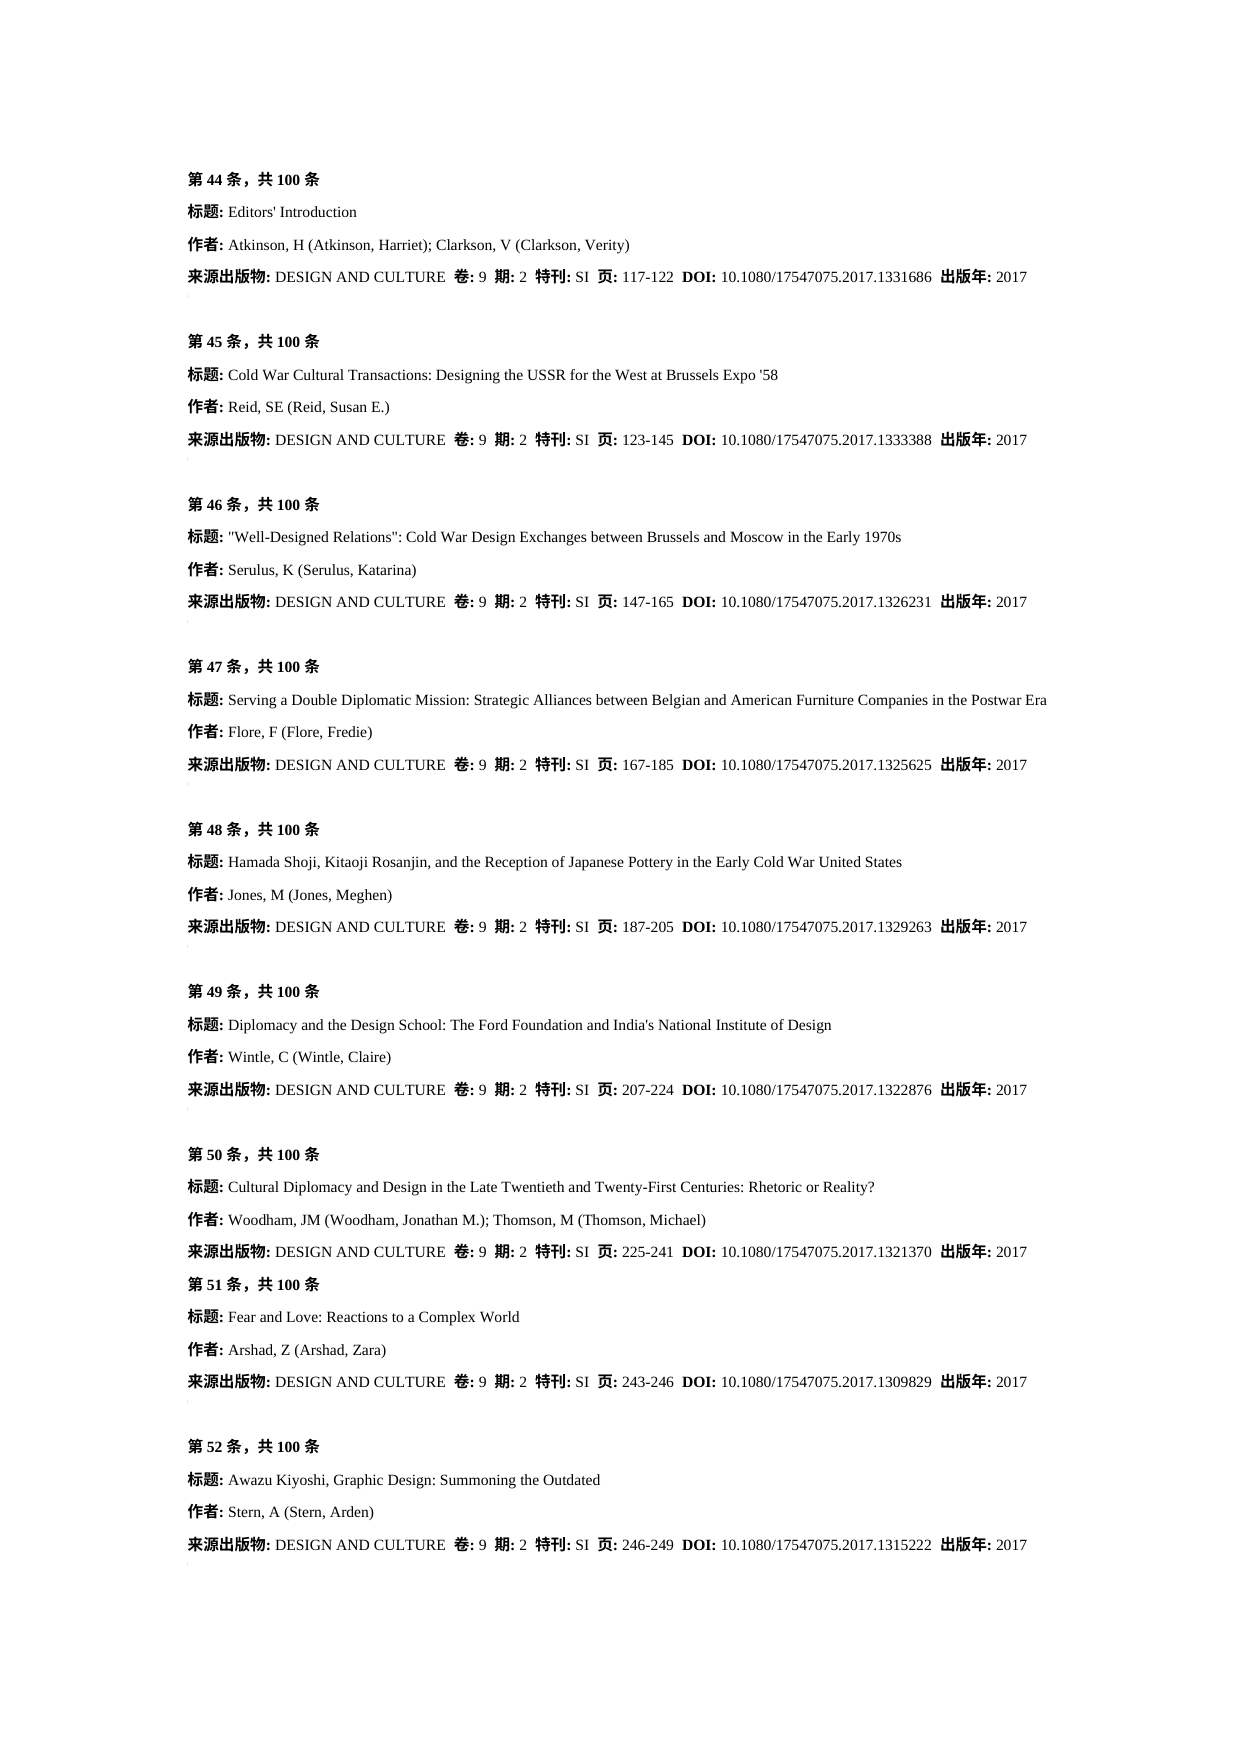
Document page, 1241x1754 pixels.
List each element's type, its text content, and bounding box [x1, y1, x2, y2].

table_cell 作者: Jones, M (Jones, Meghen) [188, 877, 1041, 909]
table_cell 来源出版物: DESIGN AND CULTURE 卷: 9 期: 2 特刊: SI 页: 123-145 DOI: 10.1080/17547075.2017.1333388 出版年: 2017 [188, 422, 1041, 454]
table_cell 作者: Serulus, K (Serulus, Katarina) [188, 552, 1041, 584]
table_cell 来源出版物: DESIGN AND CULTURE 卷: 9 期: 2 特刊: SI 页: 243-246 DOI: 10.1080/17547075.2017.1309829 出版年: 2017 [188, 1365, 1041, 1397]
table_cell 标题: Awazu Kiyoshi, Graphic Design: Summoning the Outdated [188, 1462, 1041, 1494]
table_cell 标题: "Well-Designed Relations": Cold War Design Exchanges between Brussels and Moscow in the Early 1970s [188, 520, 1041, 552]
table_cell 作者: Wintle, C (Wintle, Claire) [188, 1040, 1041, 1072]
table_cell 标题: Hamada Shoji, Kitaoji Rosanjin, and the Reception of Japanese Pottery in the Early Cold War United States [188, 845, 1041, 877]
table_cell 标题: Cultural Diplomacy and Design in the Late Twentieth and Twenty-First Centuries: Rhetoric or Reality? [188, 1170, 1041, 1202]
table_cell 作者: Reid, SE (Reid, Susan E.) [188, 390, 1041, 422]
table_cell 标题: Editors' Introduction [188, 195, 1041, 227]
table_cell 第 51 条，共 100 条 [188, 1267, 1041, 1299]
table_cell 标题: Fear and Love: Reactions to a Complex World [188, 1300, 1041, 1332]
table_header 第 44 条，共 100 条 [188, 162, 1041, 194]
table_cell 标题: Diplomacy and the Design School: The Ford Foundation and India's National Institute of Design [188, 1007, 1041, 1039]
table_cell 来源出版物: DESIGN AND CULTURE 卷: 9 期: 2 特刊: SI 页: 246-249 DOI: 10.1080/17547075.2017.1315222 出版年: 2017 [188, 1527, 1041, 1559]
table_cell 来源出版物: DESIGN AND CULTURE 卷: 9 期: 2 特刊: SI 页: 147-165 DOI: 10.1080/17547075.2017.1326231 出版年: 2017 [188, 585, 1041, 617]
table_cell 作者: Stern, A (Stern, Arden) [188, 1495, 1041, 1527]
table_cell 来源出版物: DESIGN AND CULTURE 卷: 9 期: 2 特刊: SI 页: 167-185 DOI: 10.1080/17547075.2017.1325625 出版年: 2017 [188, 747, 1054, 779]
table_header 第 49 条，共 100 条 [188, 975, 1041, 1007]
table_cell 来源出版物: DESIGN AND CULTURE 卷: 9 期: 2 特刊: SI 页: 225-241 DOI: 10.1080/17547075.2017.1321370 出版年: 2017 [188, 1235, 1041, 1267]
table_header 第 48 条，共 100 条 [188, 812, 1041, 844]
table_cell 作者: Atkinson, H (Atkinson, Harriet); Clarkson, V (Clarkson, Verity) [188, 227, 1041, 259]
table_header 第 45 条，共 100 条 [188, 325, 1041, 357]
table_cell 来源出版物: DESIGN AND CULTURE 卷: 9 期: 2 特刊: SI 页: 187-205 DOI: 10.1080/17547075.2017.1329263 出版年: 2017 [188, 910, 1041, 942]
table_cell 作者: Arshad, Z (Arshad, Zara) [188, 1332, 1041, 1364]
table_cell 来源出版物: DESIGN AND CULTURE 卷: 9 期: 2 特刊: SI 页: 207-224 DOI: 10.1080/17547075.2017.1322876 出版年: 2017 [188, 1072, 1041, 1104]
table_header 第 50 条，共 100 条 [188, 1137, 1041, 1169]
table_cell 来源出版物: DESIGN AND CULTURE 卷: 9 期: 2 特刊: SI 页: 117-122 DOI: 10.1080/17547075.2017.1331686 出版年: 2017 [188, 260, 1041, 292]
table_header 第 52 条，共 100 条 [188, 1430, 1041, 1462]
table_header 第 46 条，共 100 条 [188, 487, 1041, 519]
table_header 第 47 条，共 100 条 [188, 650, 1054, 682]
table_cell 标题: Serving a Double Diplomatic Mission: Strategic Alliances between Belgian and American Furniture Companies in the Postwar Era [188, 682, 1054, 714]
table_cell 标题: Cold War Cultural Transactions: Designing the USSR for the West at Brussels Expo '58 [188, 357, 1041, 389]
table_cell 作者: Woodham, JM (Woodham, Jonathan M.); Thomson, M (Thomson, Michael) [188, 1202, 1041, 1234]
table_cell 作者: Flore, F (Flore, Fredie) [188, 715, 1054, 747]
